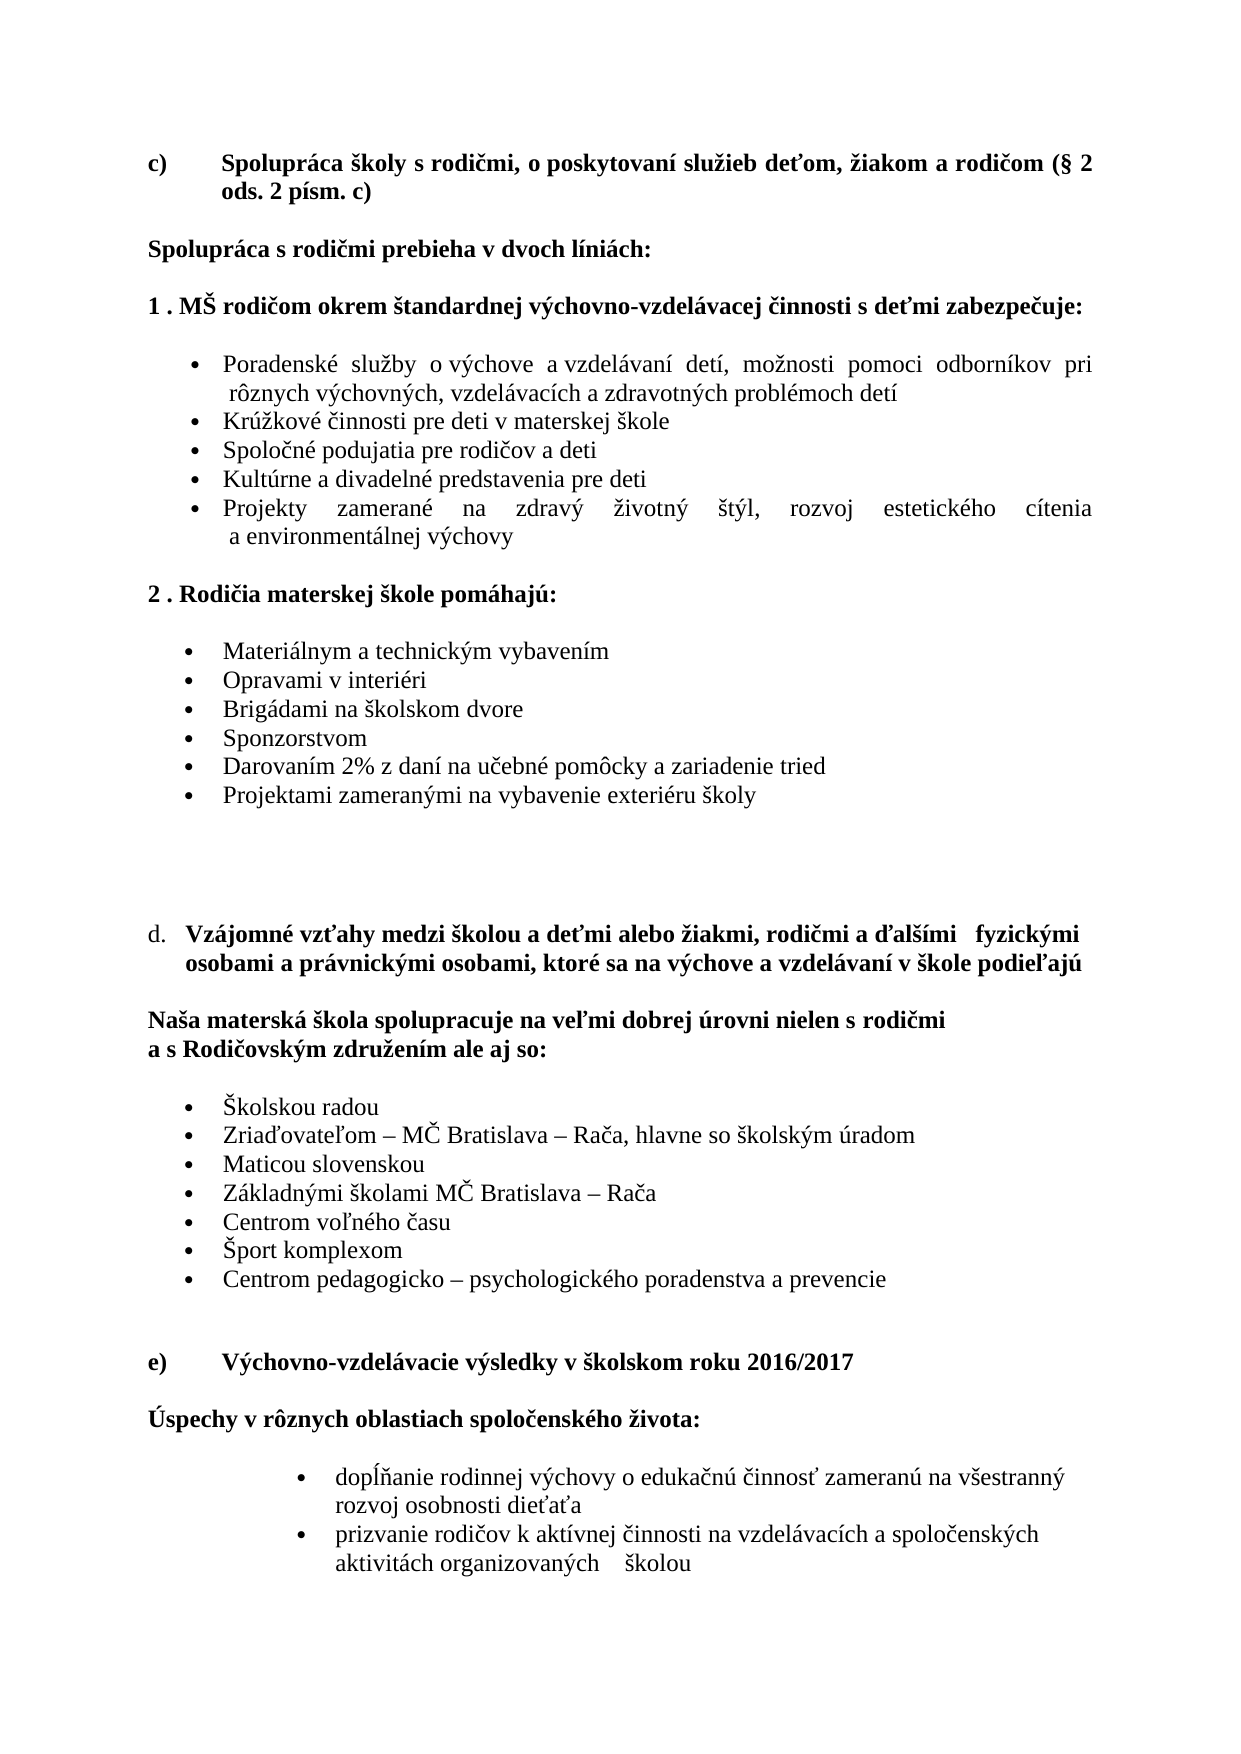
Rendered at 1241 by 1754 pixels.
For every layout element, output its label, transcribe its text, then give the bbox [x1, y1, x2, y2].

list Projekty zamerané na zdravý životný štýl, rozvoj estetického cítenia a environmentálnej výchovy [191, 493, 1093, 550]
list Vzájomné vzťahy medzi školou a deťmi alebo žiakmi, rodičmi a ďalšími fyzickými osobami a právnickými osobami, ktoré sa na výchove a vzdelávaní v škole podieľajú [148, 919, 1093, 977]
list Sponzorstvom [185, 723, 1093, 751]
list Kultúrne a divadelné predstavenia pre deti [191, 464, 1093, 493]
list dopĺňanie rodinnej výchovy o edukačnú činnosť zameranú na všestranný rozvoj osobnosti dieťaťa [298, 1462, 1093, 1519]
list Centrom voľného času [185, 1207, 1093, 1236]
list Projektami zameranými na vybavenie exteriéru školy [185, 780, 1093, 809]
list Spoločné podujatia pre rodičov a deti [191, 435, 1093, 464]
list Centrom pedagogicko – psychologického poradenstva a prevencie [185, 1264, 1093, 1293]
list Poradenské služby o výchove a vzdelávaní detí, možnosti pomoci odborníkov pri rôznych výchovných, vzdelávacích a zdravotných problémoch detí [191, 349, 1093, 406]
text Úspechy v rôznych oblastiach spoločenského života: [148, 1404, 1093, 1433]
list Maticou slovenskou [185, 1149, 1093, 1178]
list Krúžkové činnosti pre deti v materskej škole [191, 406, 1093, 435]
list prizvanie rodičov k aktívnej činnosti na vzdelávacích a spoločenských aktivitách organizovaných školou [298, 1519, 1093, 1577]
list Materiálnym a technickým vybavením [185, 636, 1093, 665]
list Opravami v interiéri [185, 665, 1093, 694]
list Brigádami na školskom dvore [185, 694, 1093, 723]
text e) Výchovno-vzdelávacie výsledky v školskom roku 2016/2017 [148, 1347, 1093, 1376]
text 1 . MŠ rodičom okrem štandardnej výchovno-vzdelávacej činnosti s deťmi zabezpečuje: [148, 291, 1093, 320]
list Zriaďovateľom – MČ Bratislava – Rača, hlavne so školským úradom [185, 1121, 1093, 1149]
text 2 . Rodičia materskej škole pomáhajú: [148, 579, 1093, 608]
list Školskou radou [185, 1092, 1093, 1121]
list Darovaním 2% z daní na učebné pomôcky a zariadenie tried [185, 751, 1093, 780]
list Základnými školami MČ Bratislava – Rača [185, 1178, 1093, 1207]
text Naša materská škola spolupracuje na veľmi dobrej úrovni nielen s rodičmi a s Rodičovským združením ale aj so: [148, 1006, 1093, 1063]
text c) Spolupráca školy s rodičmi, o poskytovaní služieb deťom, žiakom a rodičom (§ 2 ods. 2 písm. c) [148, 148, 1093, 205]
text Spolupráca s rodičmi prebieha v dvoch líniách: [148, 234, 1093, 263]
list Šport komplexom [185, 1236, 1093, 1264]
